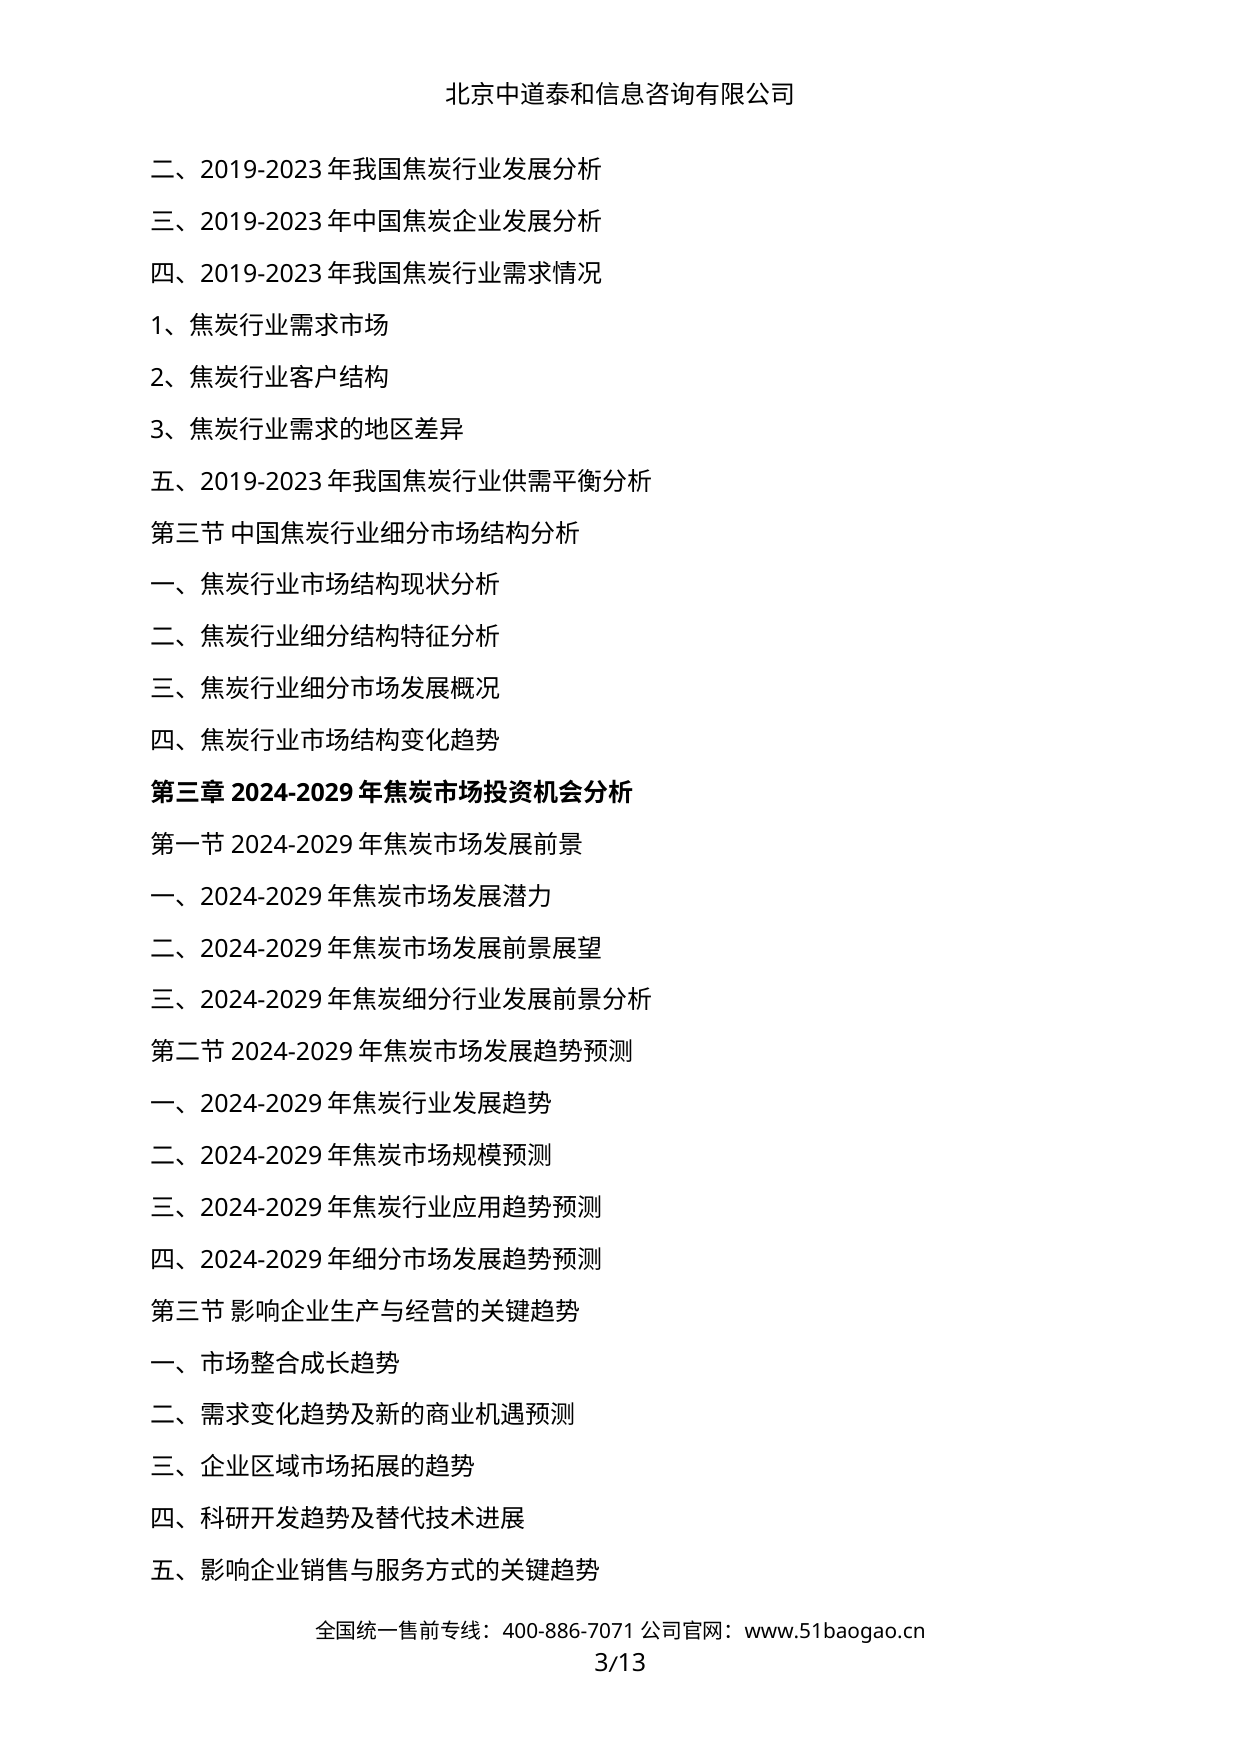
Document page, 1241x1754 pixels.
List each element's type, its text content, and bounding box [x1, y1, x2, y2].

text 三、2024-2029年焦炭行业应用趋势预测 [150, 1187, 1090, 1224]
text 四、2024-2029年细分市场发展趋势预测 [150, 1239, 1090, 1276]
text 四、焦炭行业市场结构变化趋势 [150, 721, 1090, 757]
text 一、市场整合成长趋势 [150, 1343, 1090, 1379]
text 二、2024-2029年焦炭市场规模预测 [150, 1136, 1090, 1172]
text 五、影响企业销售与服务方式的关键趋势 [150, 1551, 1090, 1587]
text 第一节 2024-2029年焦炭市场发展前景 [150, 824, 1090, 861]
text 二、需求变化趋势及新的商业机遇预测 [150, 1395, 1090, 1431]
text 第二节 2024-2029年焦炭市场发展趋势预测 [150, 1032, 1090, 1068]
text 第三章 2024-2029年焦炭市场投资机会分析 [150, 772, 1090, 809]
text 三、企业区域市场拓展的趋势 [150, 1447, 1090, 1483]
text 2、焦炭行业客户结构 [150, 357, 1090, 394]
text 四、2019-2023年我国焦炭行业需求情况 [150, 254, 1090, 290]
text 三、焦炭行业细分市场发展概况 [150, 669, 1090, 705]
text 一、焦炭行业市场结构现状分析 [150, 565, 1090, 601]
text 三、2019-2023年中国焦炭企业发展分析 [150, 202, 1090, 238]
text 一、2024-2029年焦炭行业发展趋势 [150, 1084, 1090, 1120]
text 一、2024-2029年焦炭市场发展潜力 [150, 876, 1090, 912]
text 五、2019-2023年我国焦炭行业供需平衡分析 [150, 461, 1090, 497]
text 第三节 影响企业生产与经营的关键趋势 [150, 1291, 1090, 1327]
text 1、焦炭行业需求市场 [150, 306, 1090, 342]
text 第三节 中国焦炭行业细分市场结构分析 [150, 513, 1090, 549]
text 三、2024-2029年焦炭细分行业发展前景分析 [150, 980, 1090, 1016]
text 四、科研开发趋势及替代技术进展 [150, 1499, 1090, 1535]
text 3、焦炭行业需求的地区差异 [150, 409, 1090, 446]
text 二、焦炭行业细分结构特征分析 [150, 617, 1090, 653]
text 二、2019-2023年我国焦炭行业发展分析 [150, 150, 1090, 186]
text 二、2024-2029年焦炭市场发展前景展望 [150, 928, 1090, 964]
